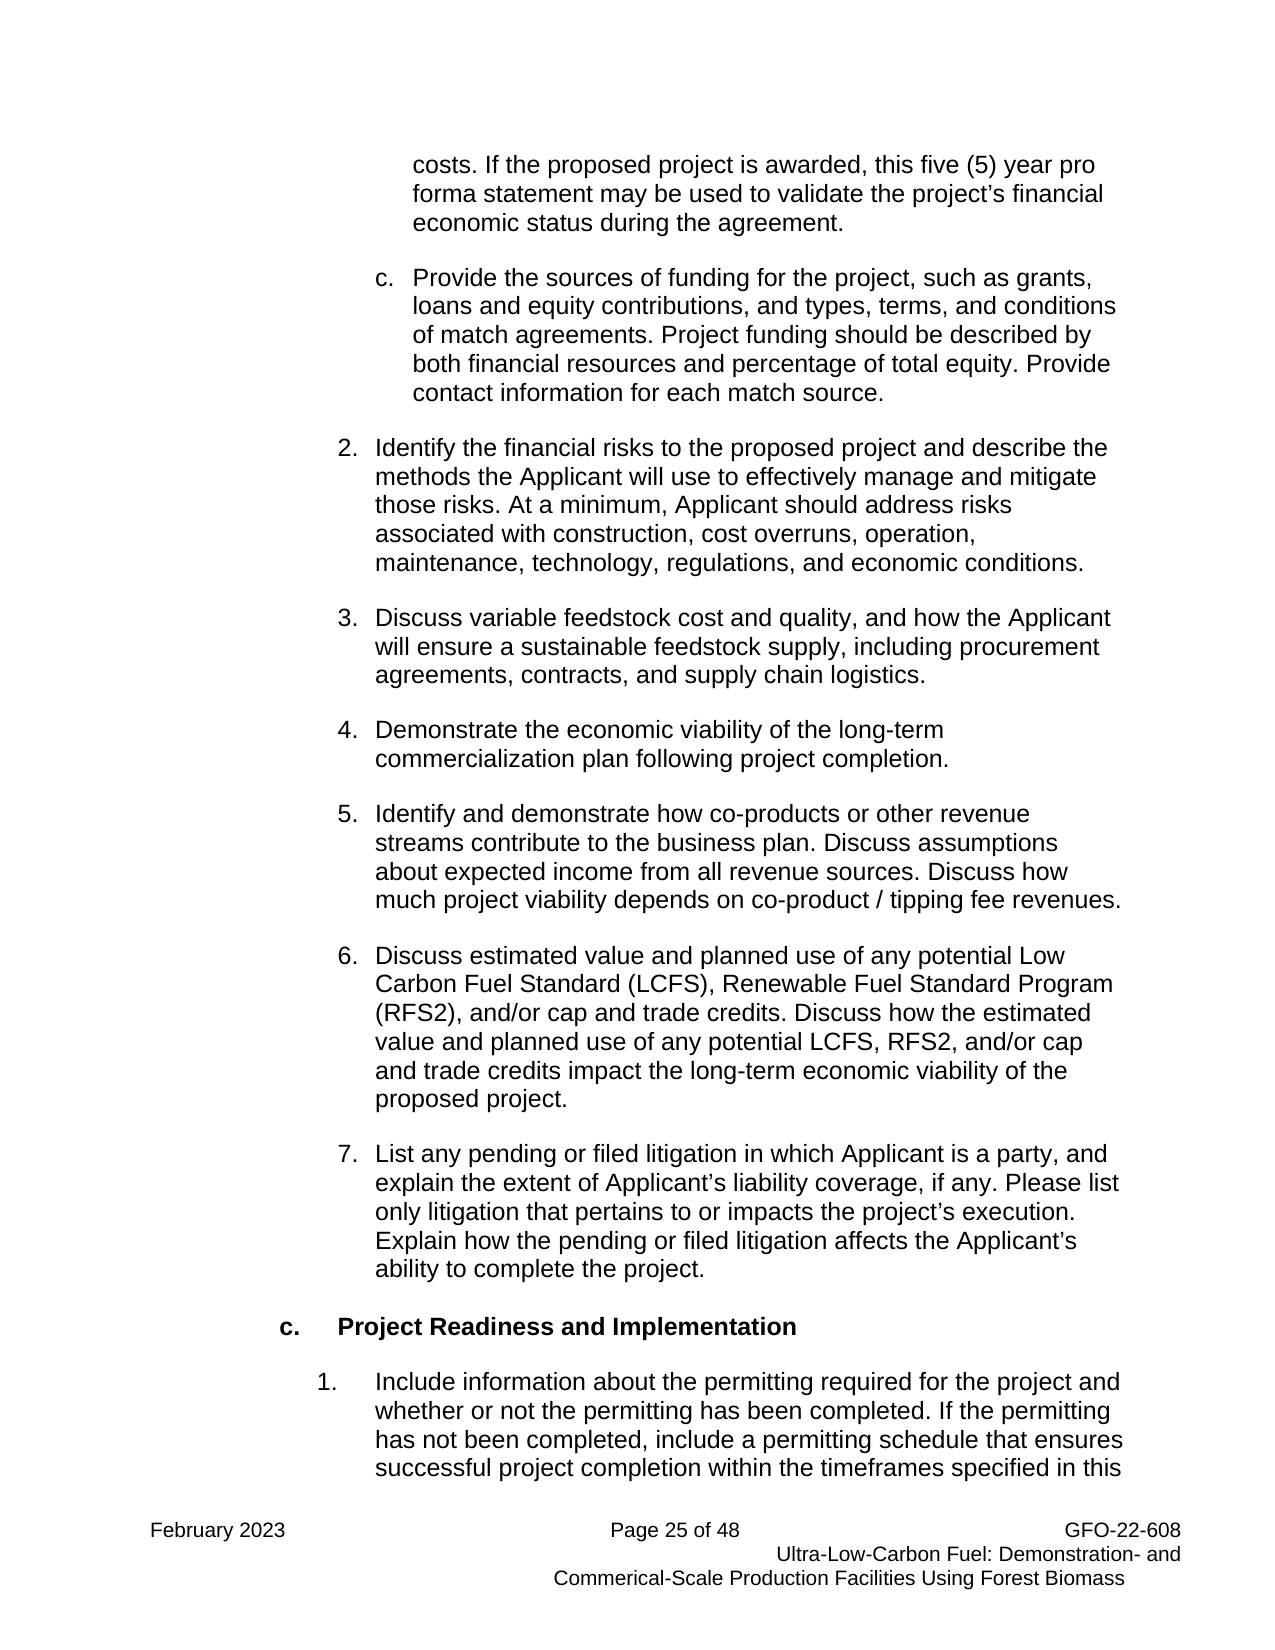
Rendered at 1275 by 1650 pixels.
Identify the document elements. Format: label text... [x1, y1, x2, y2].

list Discuss variable feedstock cost and quality, and how the Applicant will ensure a sustainable feedstock supply, including procurement agreements, contracts, and supply chain logistics. [337, 603, 1125, 715]
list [375, 150, 1125, 263]
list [337, 1367, 1125, 1482]
list Project Readiness and Implementation [300, 1312, 1125, 1367]
list Discuss estimated value and planned use of any potential Low Carbon Fuel Standard (LCFS), Renewable Fuel Standard Program (RFS2), and/or cap and trade credits. Discuss how the estimated value and planned use of any potential LCFS, RFS2, and/or cap and trade credits impact the long-term economic viability of the proposed project. [337, 941, 1125, 1139]
list Provide the sources of funding for the project, such as grants, loans and equity contributions, and types, terms, and conditions of match agreements. Project funding should be described by both financial resources and percentage of total equity. Provide contact information for each match source. [375, 263, 1125, 433]
list List any pending or filed litigation in which Applicant is a party, and explain the extent of Applicant’s liability coverage, if any. Please list only litigation that pertains to or impacts the project’s execution. Explain how the pending or filed litigation affects the Applicant’s ability to complete the project. [337, 1139, 1125, 1283]
list Demonstrate the economic viability of the long-term commercialization plan following project completion. [337, 715, 1125, 799]
list Identify the financial risks to the proposed project and describe the methods the Applicant will use to effectively manage and mitigate those risks. At a minimum, Applicant should address risks associated with construction, cost overruns, operation, maintenance, technology, regulations, and economic conditions. [337, 433, 1125, 603]
list Identify and demonstrate how co-products or other revenue streams contribute to the business plan. Discuss assumptions about expected income from all revenue sources. Discuss how much project viability depends on co-product / tipping fee revenues. [337, 799, 1125, 941]
